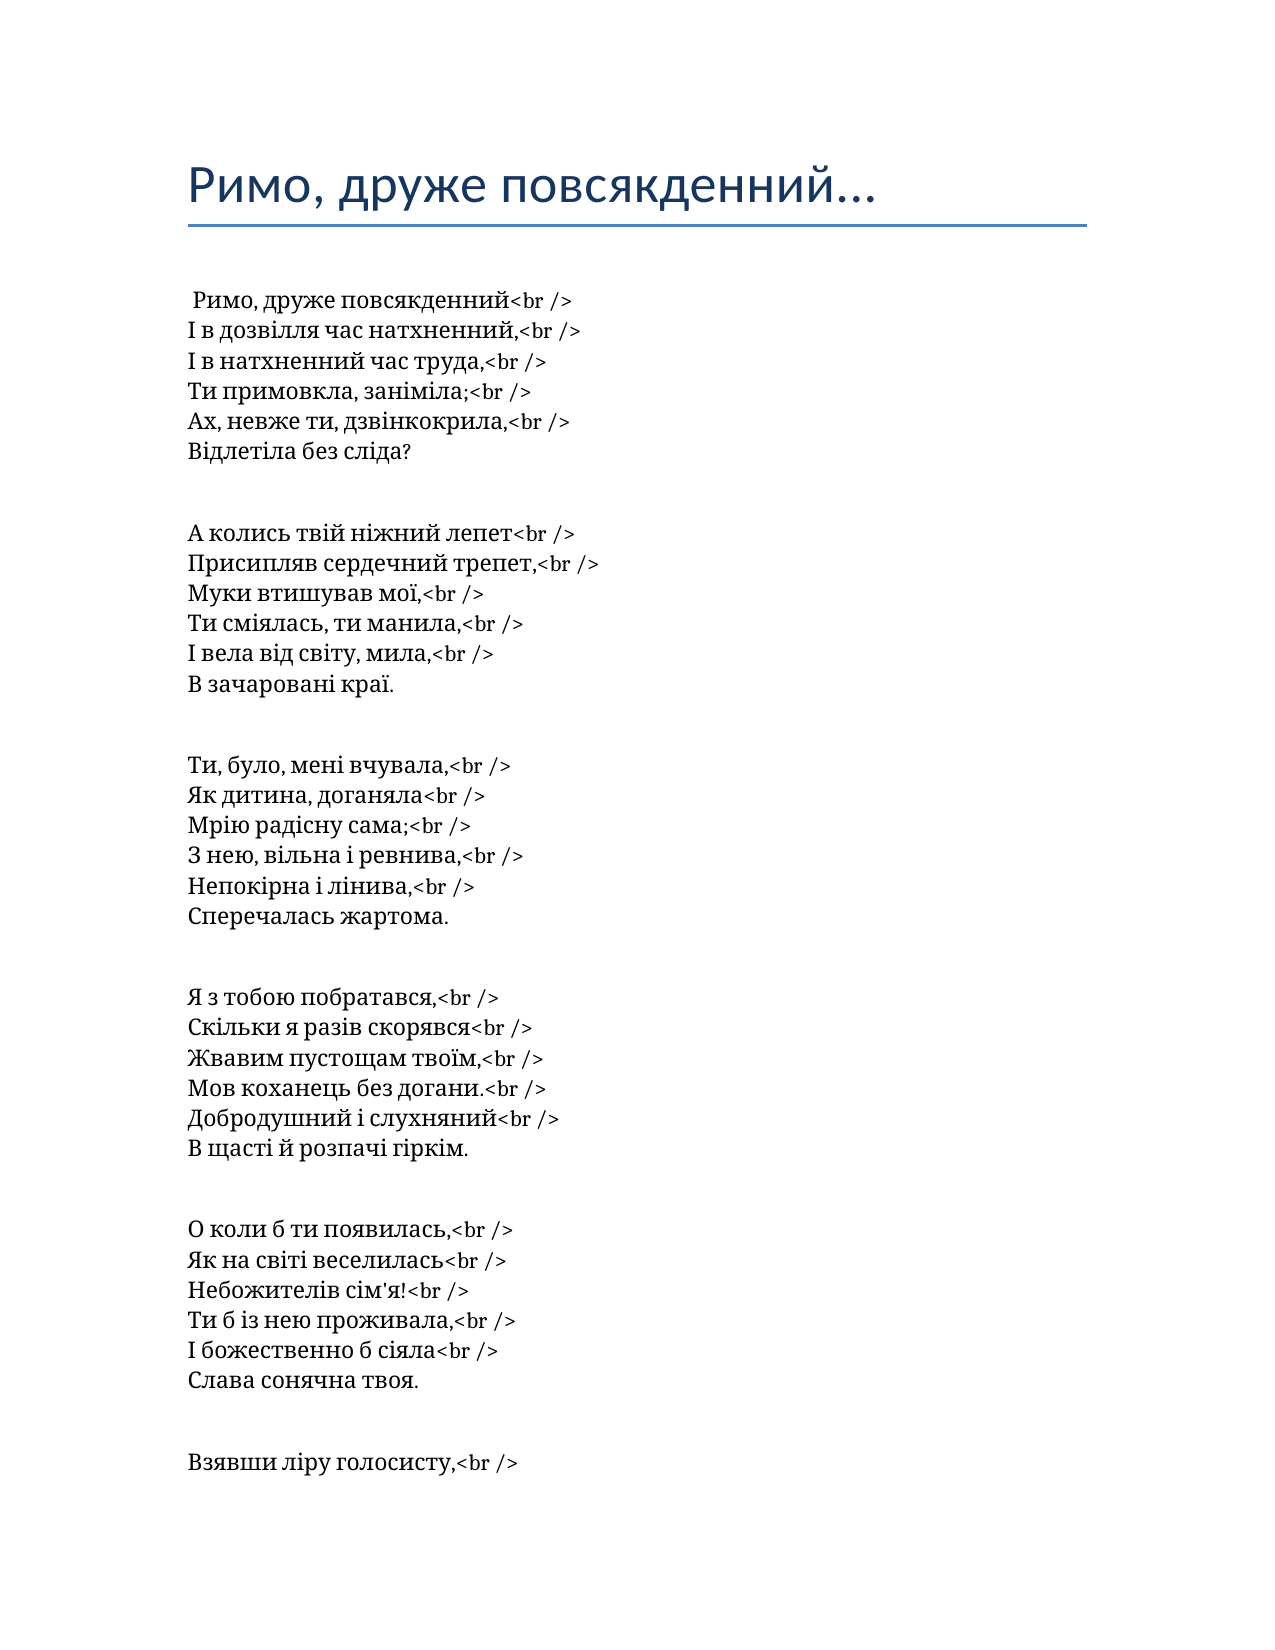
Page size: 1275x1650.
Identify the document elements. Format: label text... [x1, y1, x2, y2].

text Римо, друже повсякденний<br /> І в дозвілля час натхненний,<br /> І в натхненний час труда,<br /> Ти примовкла, заніміла;<br /> Ах, невже ти, дзвінкокрила,<br /> Відлетіла без сліда? [187, 258, 1087, 465]
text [187, 1419, 1087, 1476]
text Ти, було, мені вчувала,<br /> Як дитина, доганяла<br /> Мрію радісну сама;<br /> З нею, вільна і ревнива,<br /> Непокірна і лінива,<br /> Сперечалась жартома. [187, 722, 1087, 930]
text А колись твій ніжний лепет<br /> Присипляв сердечний трепет,<br /> Муки втишував мої,<br /> Ти сміялась, ти манила,<br /> І вела від світу, мила,<br /> В зачаровані краї. [187, 490, 1087, 698]
text О коли б ти появилась,<br /> Як на світі веселилась<br /> Небожителів сім'я!<br /> Ти б із нею проживала,<br /> І божественно б сіяла<br /> Слава сонячна твоя. [187, 1187, 1087, 1394]
text Я з тобою побратався,<br /> Скільки я разів скорявся<br /> Жвавим пустощам твоїм,<br /> Мов коханець без догани.<br /> Добродушний і слухняний<br /> В щасті й розпачі гіркім. [187, 955, 1087, 1162]
title Римо, друже повсякденний... [187, 150, 1087, 227]
